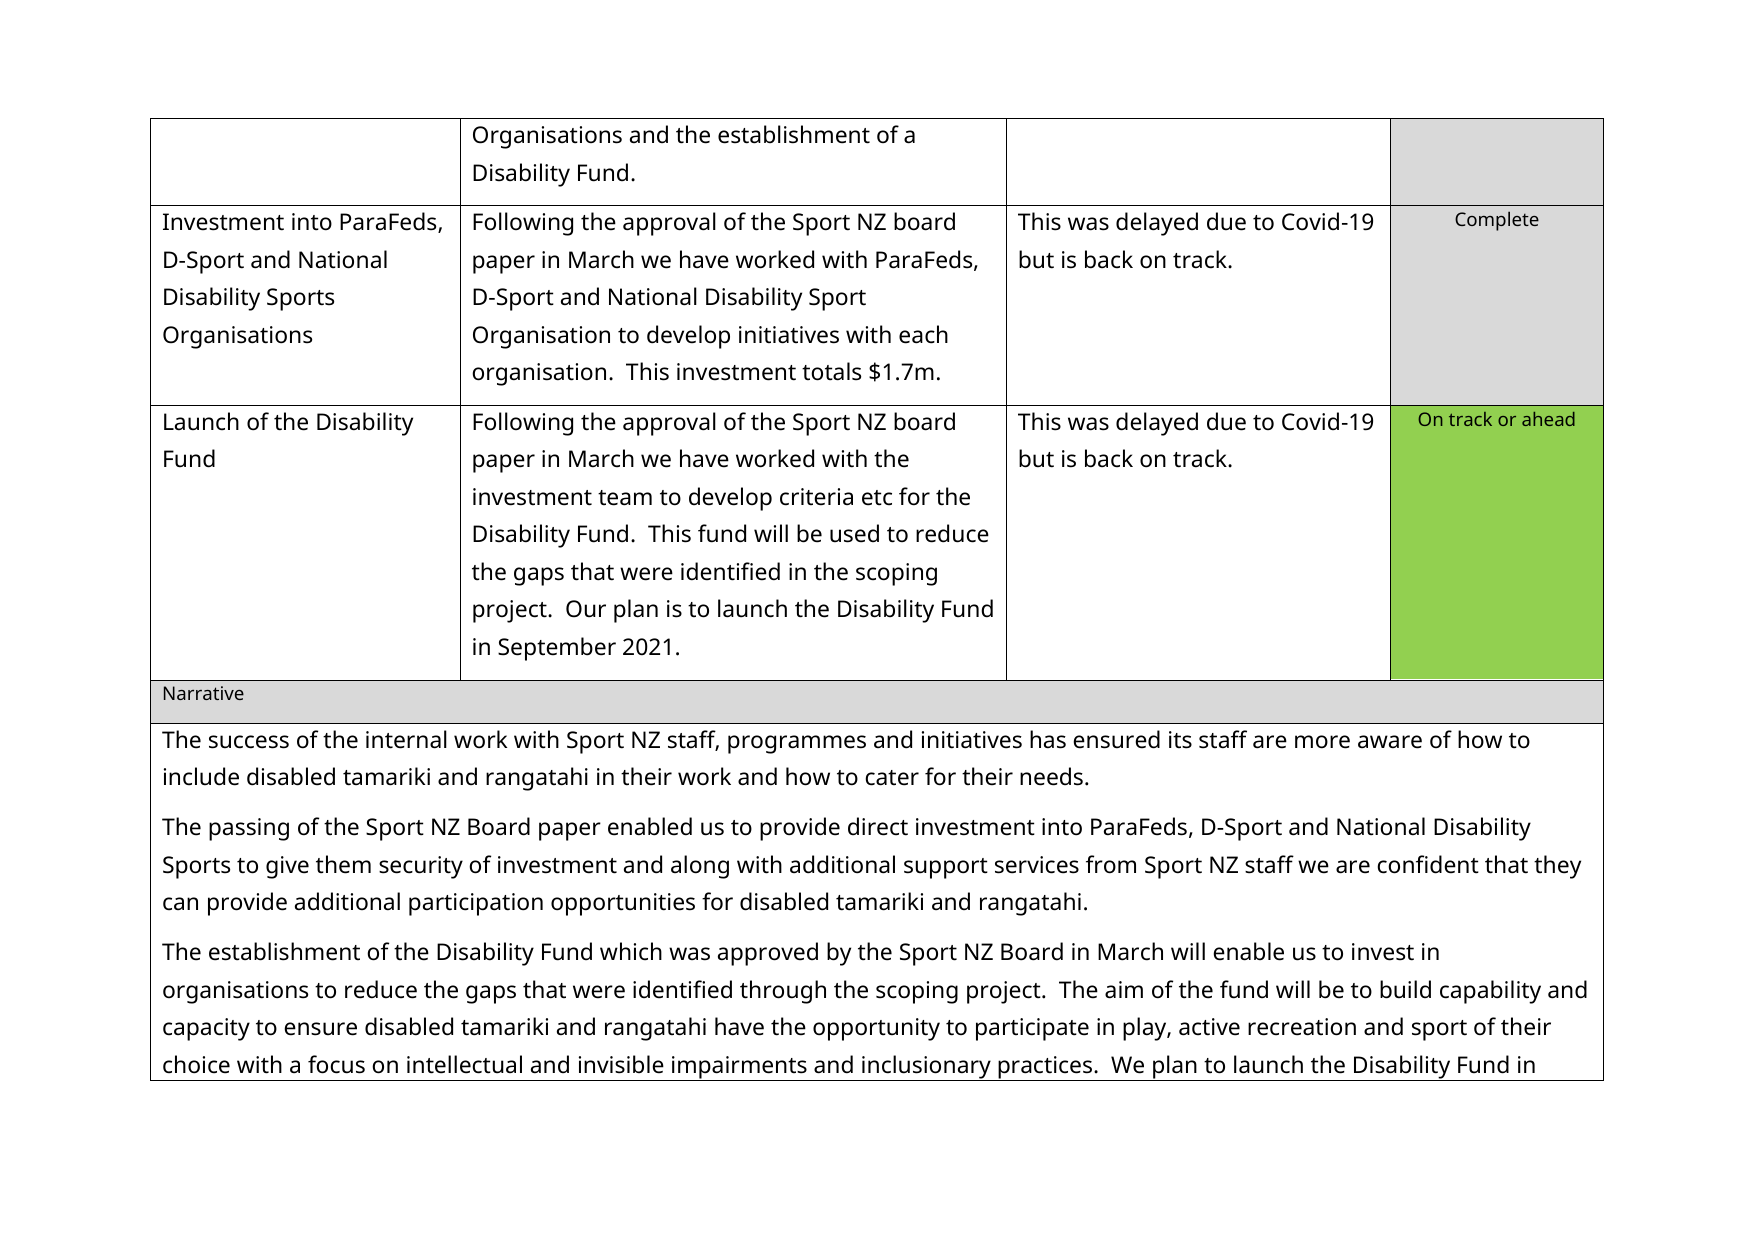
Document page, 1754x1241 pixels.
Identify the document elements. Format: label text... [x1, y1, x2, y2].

table_cell [1391, 206, 1603, 405]
table_cell This was delayed due to Covid-19 but is back on track. [1007, 206, 1390, 405]
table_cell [461, 119, 1006, 205]
table_cell Investment into ParaFeds, D-Sport and National Disability Sports Organisations [151, 206, 460, 405]
table_cell Launch of the Disability Fund [151, 406, 460, 679]
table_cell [1007, 119, 1390, 205]
table_cell [1391, 406, 1603, 679]
table_cell [151, 681, 1603, 723]
table_cell This was delayed due to Covid-19 but is back on track. [1007, 406, 1390, 679]
table_cell Following the approval of the Sport NZ board paper in March we have worked with the investment team to develop criteria etc for the Disability Fund. This fund will be used to reduce the gaps that were identified in the scoping project. Our plan is to launch the Disability Fund in September 2021. [461, 406, 1006, 679]
table_cell Following the approval of the Sport NZ board paper in March we have worked with ParaFeds, D-Sport and National Disability Sport Organisation to develop initiatives with each organisation. This investment totals $1.7m. [461, 206, 1006, 405]
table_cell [151, 119, 460, 205]
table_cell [151, 724, 1603, 1080]
table_cell [1391, 119, 1603, 205]
